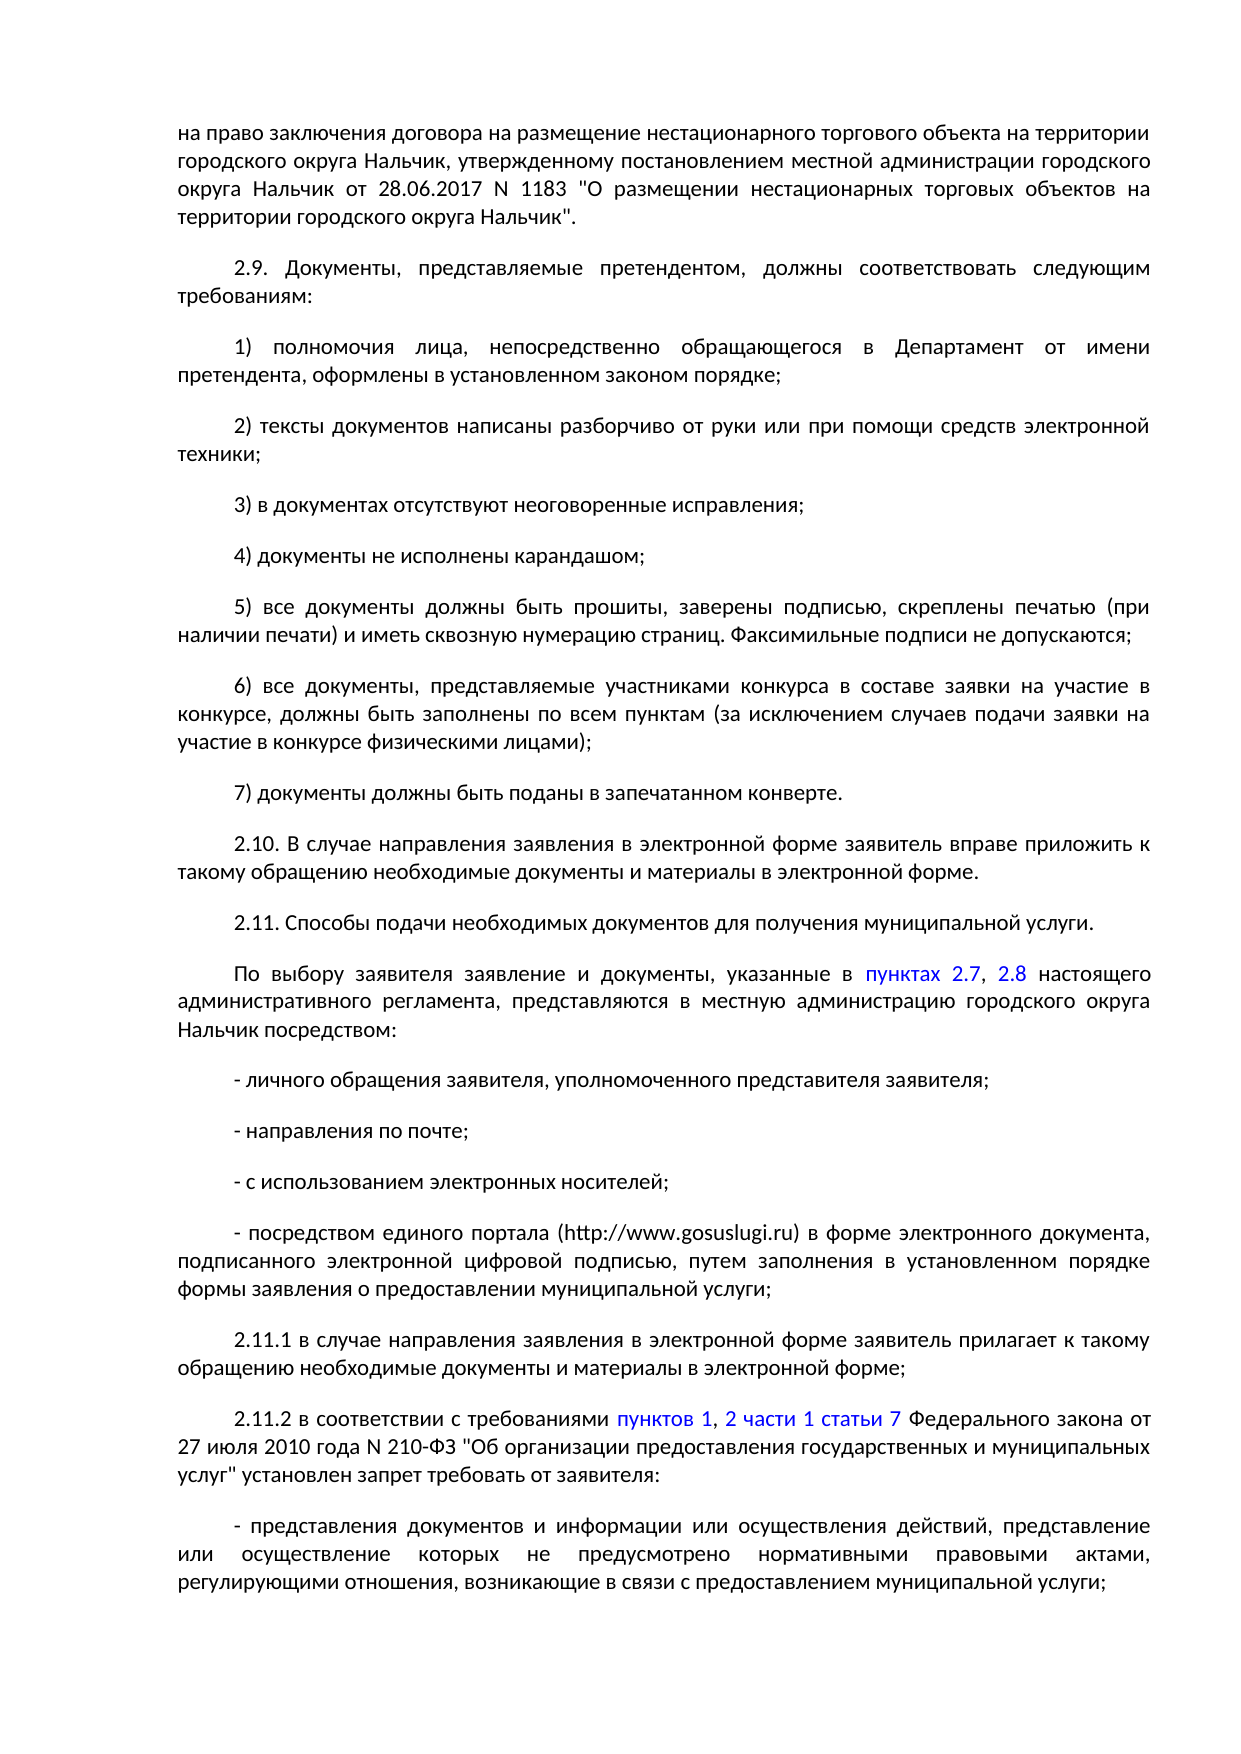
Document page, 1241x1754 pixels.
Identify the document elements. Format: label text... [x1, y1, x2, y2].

text 4) документы не исполнены карандашом; [177, 541, 1152, 569]
text 7) документы должны быть поданы в запечатанном конверте. [177, 778, 1152, 806]
text 2.11.2 в соответствии с требованиями пунктов 1, 2 части 1 статьи 7 Федерального закона от 27 июля 2010 года N 210-ФЗ "Об организации предоставления государственных и муниципальных услуг" установлен запрет требовать от заявителя: [177, 1404, 1152, 1488]
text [177, 118, 1152, 230]
text - направления по почте; [177, 1117, 1152, 1144]
text 2.9. Документы, представляемые претендентом, должны соответствовать следующим требованиям: [177, 253, 1152, 309]
text 2.11.1 в случае направления заявления в электронной форме заявитель прилагает к такому обращению необходимые документы и материалы в электронной форме; [177, 1325, 1152, 1381]
text 5) все документы должны быть прошиты, заверены подписью, скреплены печатью (при наличии печати) и иметь сквозную нумерацию страниц. Факсимильные подписи не допускаются; [177, 592, 1152, 648]
text - представления документов и информации или осуществления действий, представление или осуществление которых не предусмотрено нормативными правовыми актами, регулирующими отношения, возникающие в связи с предоставлением муниципальной услуги; [177, 1511, 1152, 1595]
text По выбору заявителя заявление и документы, указанные в пунктах 2.7, 2.8 настоящего административного регламента, представляются в местную администрацию городского округа Нальчик посредством: [177, 959, 1152, 1043]
text 2) тексты документов написаны разборчиво от руки или при помощи средств электронной техники; [177, 411, 1152, 467]
text 3) в документах отсутствуют неоговоренные исправления; [177, 490, 1152, 518]
text - личного обращения заявителя, уполномоченного представителя заявителя; [177, 1066, 1152, 1094]
text - с использованием электронных носителей; [177, 1167, 1152, 1196]
text - посредством единого портала (http://www.gosuslugi.ru) в форме электронного документа, подписанного электронной цифровой подписью, путем заполнения в установленном порядке формы заявления о предоставлении муниципальной услуги; [177, 1218, 1152, 1302]
text 1) полномочия лица, непосредственно обращающегося в Департамент от имени претендента, оформлены в установленном законом порядке; [177, 332, 1152, 388]
text 6) все документы, представляемые участниками конкурса в составе заявки на участие в конкурсе, должны быть заполнены по всем пунктам (за исключением случаев подачи заявки на участие в конкурсе физическими лицами); [177, 671, 1152, 755]
text 2.10. В случае направления заявления в электронной форме заявитель вправе приложить к такому обращению необходимые документы и материалы в электронной форме. [177, 829, 1152, 885]
text 2.11. Способы подачи необходимых документов для получения муниципальной услуги. [177, 908, 1152, 936]
